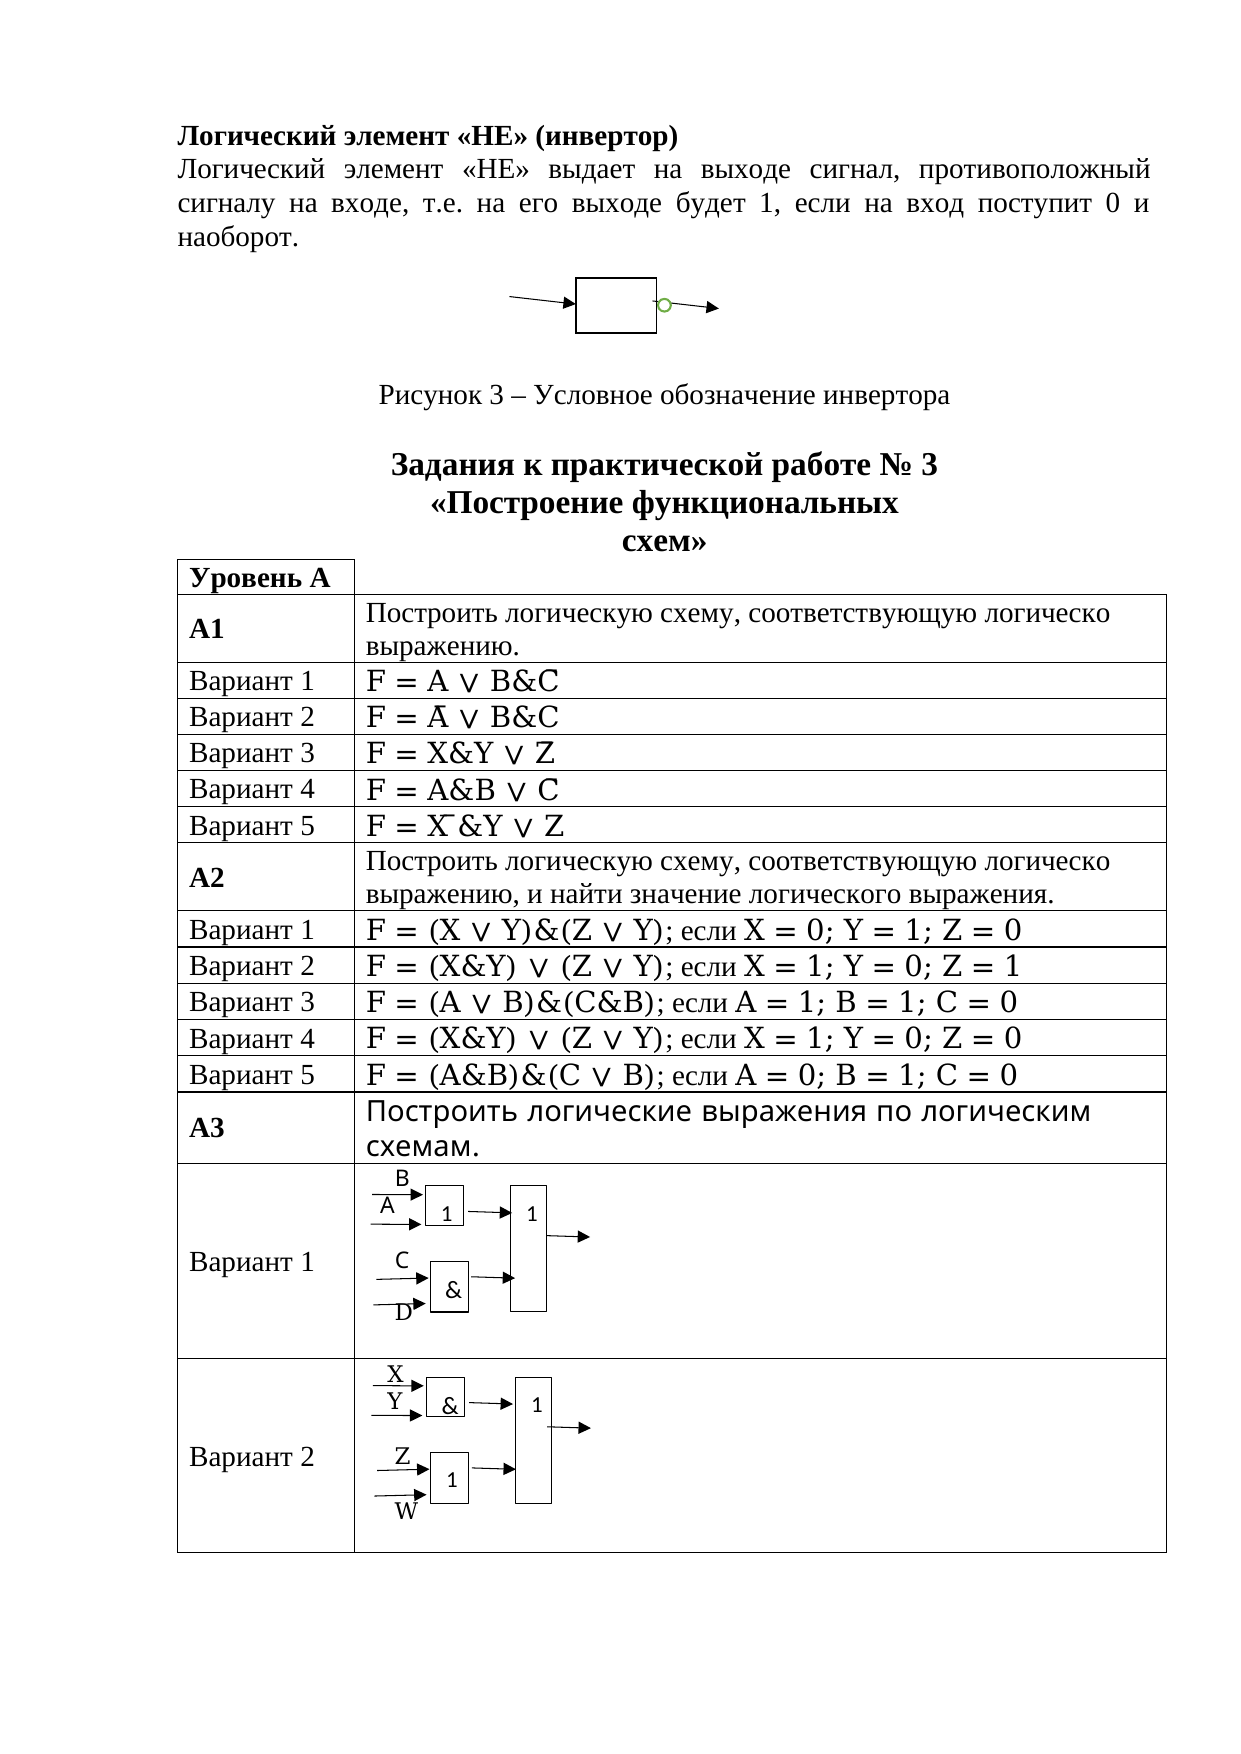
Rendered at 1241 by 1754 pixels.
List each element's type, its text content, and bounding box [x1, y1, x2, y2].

table_cell F = (A&B)&(C ∨ B); если A = 0; B = 1; C = 0 [355, 1056, 1166, 1091]
table_cell F = A&B ∨ C̅ [355, 771, 1166, 806]
table_cell F = A ∨ B&C̅ [355, 663, 1166, 698]
text Рисунок 3 – Условное обозначение инвертора [177, 377, 1152, 411]
text Логический элемент «НЕ» выдает на выходе сигнал, противоположный сигналу на входе, т.е. на его выходе будет 1, если на вход поступит 0 и наоборот. [177, 152, 1152, 276]
table_cell А1 [178, 595, 354, 662]
table_cell Вариант 3 [178, 735, 354, 770]
table_cell Вариант 2 [178, 1359, 354, 1552]
table_cell Вариант 1 [178, 1164, 354, 1358]
table_cell Вариант 3 [178, 984, 354, 1019]
text «Построение функциональных схем» [177, 482, 1152, 559]
table_cell Вариант 5 [178, 807, 354, 842]
table_cell F = (X ∨ Y)&(Z ∨ Y); если X = 0; Y = 1; Z = 0 [355, 911, 1166, 946]
text Логический элемент «НЕ» (инвертор) [177, 118, 1152, 152]
table_cell Вариант 4 [178, 1020, 354, 1055]
table_cell Вариант 2 [178, 699, 354, 734]
table_cell Вариант 1 [178, 911, 354, 946]
table_cell Построить логическую схему, соответствующую логическо выражению. [355, 595, 1166, 662]
table_cell X Y Z W [355, 1359, 1166, 1552]
table_cell F = (A ∨ B)&(C&B); если A = 1; B = 1; C = 0 [355, 984, 1166, 1019]
table_cell Вариант 4 [178, 771, 354, 806]
table_cell F = (X&Y) ∨ (Z ∨ Y); если X = 1; Y = 0; Z = 0 [355, 1020, 1166, 1055]
table_cell В А С D [355, 1164, 1166, 1358]
table_cell Построить логические выражения по логическим схемам. [355, 1093, 1166, 1162]
table_cell F = X&Y ∨ Z̅ [355, 735, 1166, 770]
text Задания к практической работе № 3 [177, 444, 1152, 482]
table_cell Вариант 2 [178, 948, 354, 983]
table_cell А2 [178, 843, 354, 910]
table_cell F = (X&Y) ∨ (Z ∨ Y); если X = 1; Y = 0; Z = 1 [355, 948, 1166, 983]
table_cell Вариант 1 [178, 663, 354, 698]
table_cell Вариант 5 [178, 1056, 354, 1091]
table_cell F = X ̅&Y ∨ Z [355, 807, 1166, 842]
table_cell F = A̅ ∨ B&C [355, 699, 1166, 734]
table_header Уровень А [178, 560, 354, 594]
table_cell Построить логическую схему, соответствующую логическо выражению, и найти значение логического выражения. [355, 843, 1166, 910]
table_cell А3 [178, 1093, 354, 1162]
